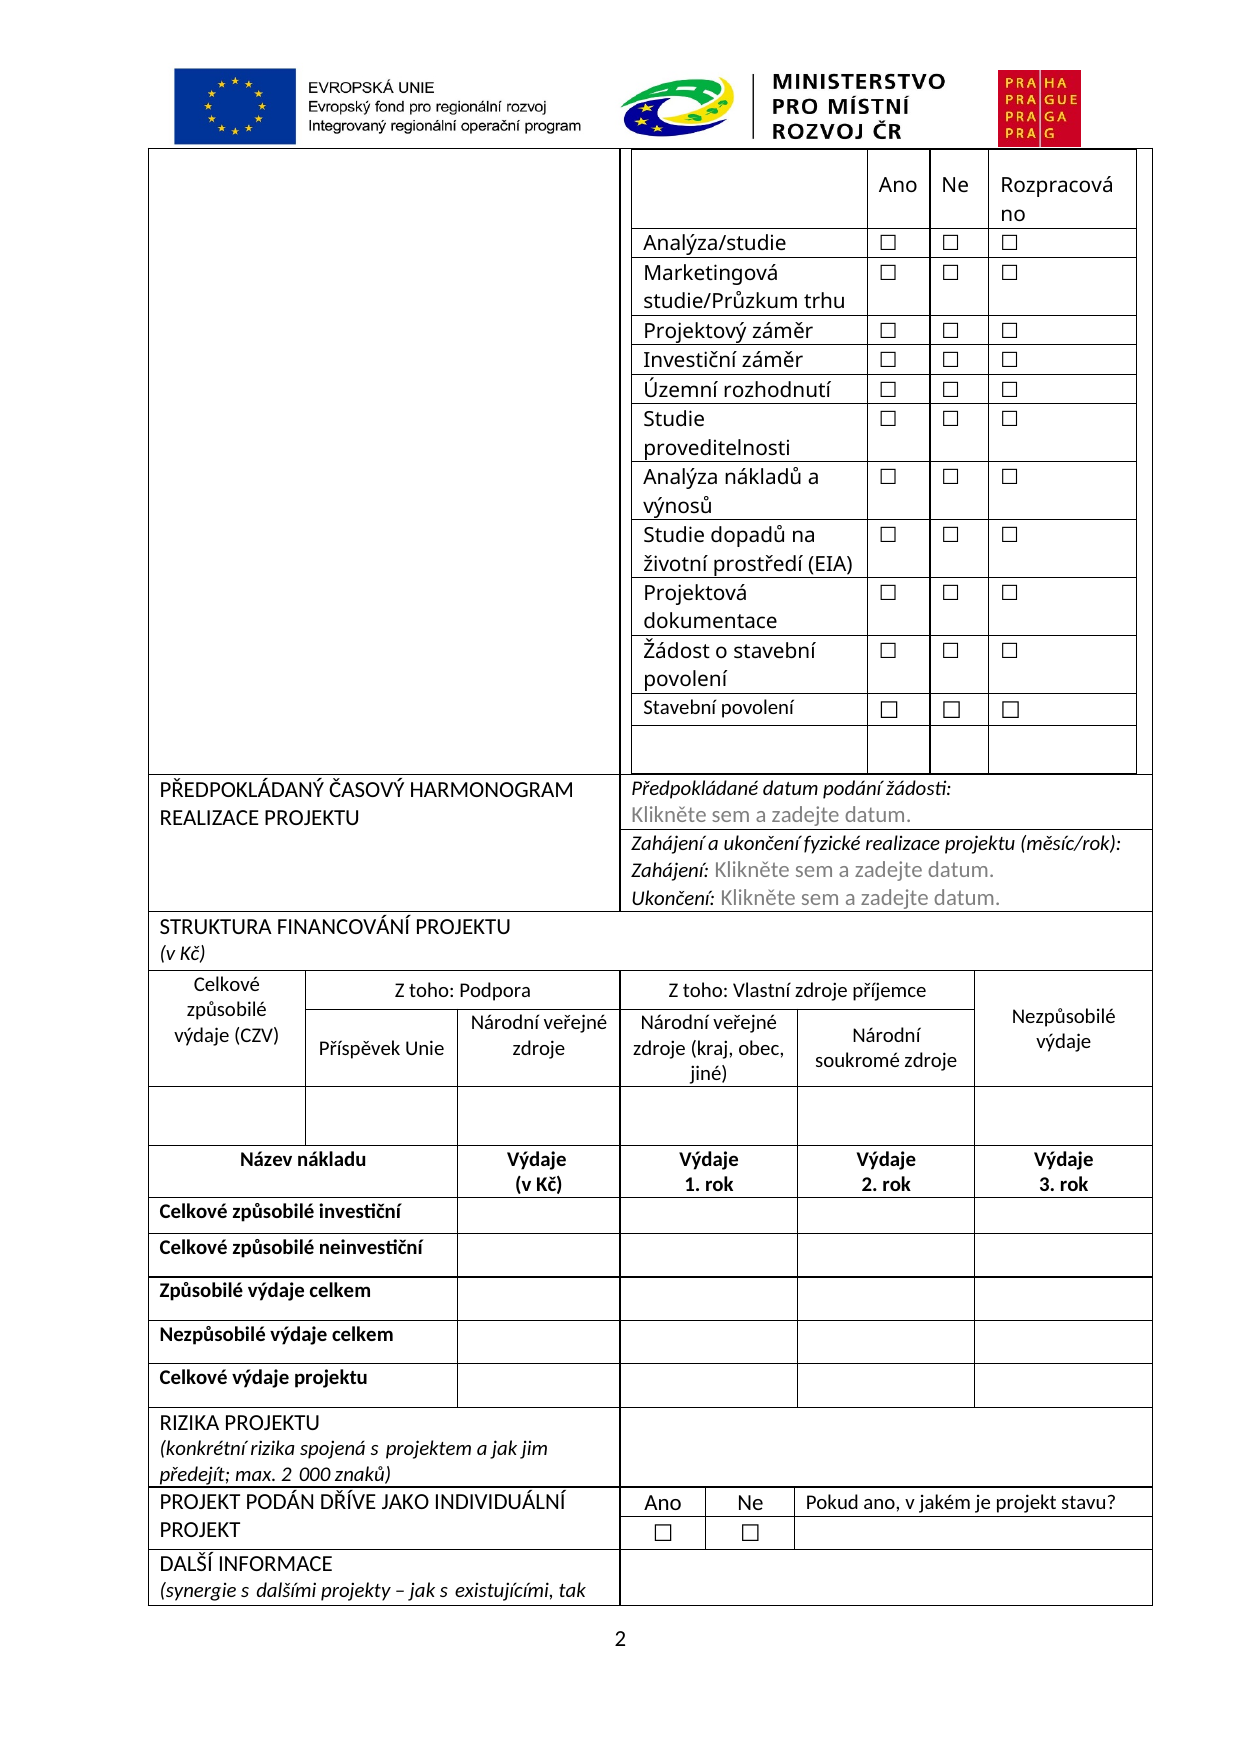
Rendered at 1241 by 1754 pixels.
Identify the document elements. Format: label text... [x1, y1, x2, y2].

table_cell [931, 229, 988, 257]
table_cell [989, 578, 1136, 635]
table_cell [306, 1087, 457, 1145]
table_cell [621, 1321, 797, 1363]
table_cell [931, 636, 988, 693]
table_cell [621, 149, 631, 774]
table_cell [868, 636, 929, 693]
table_cell [931, 404, 988, 461]
table_cell [989, 694, 1136, 725]
table_cell Národní veřejné zdroje [458, 1010, 619, 1086]
table_cell [798, 1321, 974, 1363]
table_cell [868, 726, 929, 773]
table_cell [989, 258, 1136, 315]
table_cell [975, 1198, 1152, 1233]
table_cell [795, 1517, 1152, 1548]
table_cell [975, 1278, 1152, 1320]
table_cell [798, 1278, 974, 1320]
table_cell [989, 404, 1136, 461]
table_cell [975, 1321, 1152, 1363]
picture [147, 42, 971, 148]
table_cell Z toho: Vlastní zdroje příjemce [621, 971, 974, 1008]
picture [998, 70, 1081, 147]
table_cell [989, 520, 1136, 577]
table_cell [975, 1364, 1152, 1407]
table_cell [632, 316, 867, 344]
table_cell [868, 694, 929, 725]
table_cell Národní soukromé zdroje [798, 1010, 974, 1086]
table_cell [798, 1364, 974, 1407]
table_cell [989, 345, 1136, 374]
table_cell [798, 1234, 974, 1276]
table_cell [931, 578, 988, 635]
table_cell RIZIKA PROJEKTU (konkrétní rizika spojená s projektem a jak jim předejít; max. 2 000 znaků) [149, 1408, 619, 1486]
table_cell [931, 694, 988, 725]
table_cell Z toho: Podpora [306, 971, 619, 1008]
table_cell Pokud ano, v jakém je projekt stavu? [795, 1488, 1152, 1516]
table_cell [868, 258, 929, 315]
table_cell [621, 1364, 797, 1407]
table_cell Celkové způsobilé výdaje (CZV) [149, 971, 305, 1086]
table_cell [989, 316, 1136, 344]
table_cell [868, 345, 929, 374]
table_cell Předpokládané datum podání žádosti: [621, 775, 1152, 829]
table_cell [989, 375, 1136, 403]
table_cell STRUKTURA FINANCOVÁNÍ PROJEKTU (v Kč) [149, 912, 1152, 970]
table_cell [798, 1087, 974, 1145]
table_cell [798, 1198, 974, 1233]
table_cell [621, 1550, 1152, 1605]
table_cell [458, 1198, 619, 1233]
table_cell [458, 1278, 619, 1320]
table_cell [621, 1278, 797, 1320]
table_cell [632, 375, 867, 403]
table_cell [989, 150, 1136, 228]
table_cell Celkové způsobilé neinvestiční [149, 1234, 457, 1276]
table_cell [632, 345, 867, 374]
table_cell [632, 726, 867, 773]
table_cell [868, 462, 929, 519]
table_cell [632, 404, 867, 461]
table_cell PROJEKT PODÁN DŘÍVE JAKO INDIVIDUÁLNÍ PROJEKT [149, 1488, 619, 1548]
table_cell Nezpůsobilé výdaje celkem [149, 1321, 457, 1363]
table_cell [931, 258, 988, 315]
table_cell [931, 520, 988, 577]
table_cell [931, 726, 988, 773]
table_cell [931, 316, 988, 344]
table_cell Výdaje 2. rok [798, 1146, 974, 1197]
table_cell [989, 229, 1136, 257]
table_cell [458, 1364, 619, 1407]
table_cell [868, 229, 929, 257]
table_cell PŘEDPOKLÁDANÝ ČASOVÝ HARMONOGRAM REALIZACE PROJEKTU [149, 775, 619, 911]
table_cell [931, 462, 988, 519]
table_cell [458, 1234, 619, 1276]
table_cell [621, 1408, 1152, 1486]
table_cell [868, 520, 929, 577]
table_cell Výdaje (v Kč) [458, 1146, 619, 1197]
table_cell [975, 1234, 1152, 1276]
table_cell Národní veřejné zdroje (kraj, obec, jiné) [621, 1010, 797, 1086]
table_cell Zahájení a ukončení fyzické realizace projektu (měsíc/rok): Zahájení: Ukončení: [621, 830, 1152, 911]
table_cell [868, 316, 929, 344]
table_cell Příspěvek Unie [306, 1010, 457, 1086]
table_cell [458, 1087, 619, 1145]
table_cell [632, 150, 867, 228]
table_cell [621, 1198, 797, 1233]
table_cell Výdaje 3. rok [975, 1146, 1152, 1197]
table_cell [989, 462, 1136, 519]
table_cell Způsobilé výdaje celkem [149, 1278, 457, 1320]
picture [149, 149, 619, 169]
table_cell [632, 636, 867, 693]
table_cell Název nákladu [149, 1146, 457, 1197]
table_cell [868, 578, 929, 635]
table_cell [868, 404, 929, 461]
table_cell [931, 345, 988, 374]
table_cell [632, 520, 867, 577]
table_cell [931, 375, 988, 403]
table_cell DALŠÍ INFORMACE (synergie s dalšími projekty – jak s existujícími, tak plánovanými; max. 2 000 znaků) [149, 1550, 619, 1605]
table_cell Ne [706, 1488, 794, 1516]
table_cell [632, 229, 867, 257]
table_cell [632, 578, 867, 635]
table_cell [621, 1234, 797, 1276]
table_cell Ano [621, 1488, 705, 1516]
table_cell [621, 1087, 797, 1145]
table_cell [868, 375, 929, 403]
table_cell [931, 150, 988, 228]
table_cell [1137, 149, 1152, 774]
table_cell [989, 726, 1136, 773]
table_cell Celkové výdaje projektu [149, 1364, 457, 1407]
table_cell [632, 694, 867, 725]
table_cell [632, 462, 867, 519]
table_cell Výdaje 1. rok [621, 1146, 797, 1197]
table_cell [975, 1087, 1152, 1145]
table_cell Nezpůsobilé výdaje [975, 971, 1152, 1086]
table_cell [149, 1087, 305, 1145]
table_cell [989, 636, 1136, 693]
table_cell [632, 258, 867, 315]
table_cell [868, 150, 929, 228]
table_cell Celkové způsobilé investiční [149, 1198, 457, 1233]
table_cell [458, 1321, 619, 1363]
